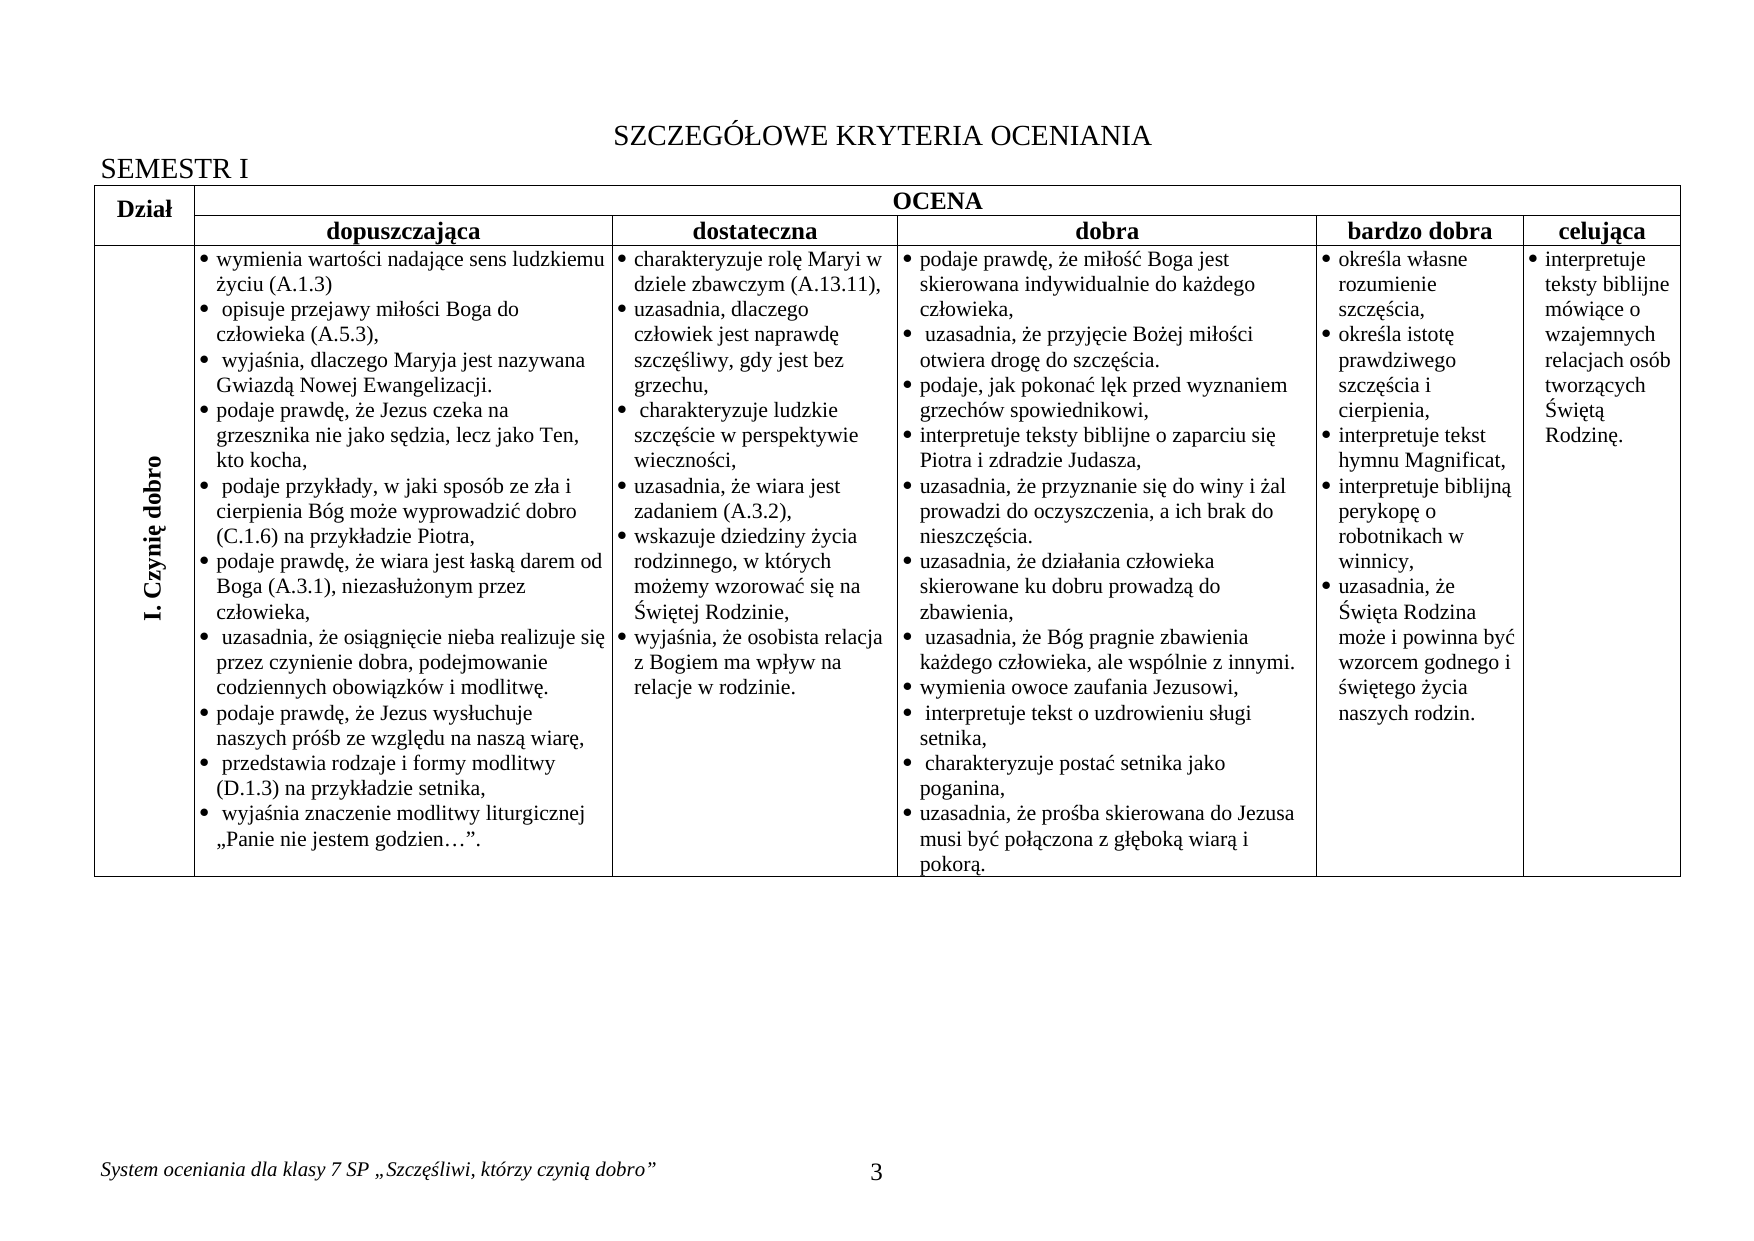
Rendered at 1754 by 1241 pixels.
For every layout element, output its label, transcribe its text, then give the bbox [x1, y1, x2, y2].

table_cell określa własne rozumienie szczęścia, określa istotę prawdziwego szczęścia i cierpienia, interpretuje tekst hymnu Magnificat, interpretuje biblijną perykopę o robotnikach w winnicy, uzasadnia, że Święta Rodzina może i powinna być wzorcem godnego i świętego życia naszych rodzin. [1317, 246, 1523, 876]
table_cell I. Czynię dobro [95, 246, 194, 876]
table_cell dostateczna [613, 216, 897, 245]
table_cell dopuszczająca [195, 216, 612, 245]
text SZCZEGÓŁOWE KRYTERIA OCENIANIA [100, 118, 1665, 152]
table_header OCENA [195, 186, 1680, 215]
table_cell wymienia wartości nadające sens ludzkiemu życiu (A.1.3) opisuje przejawy miłości Boga do człowieka (A.5.3), wyjaśnia, dlaczego Maryja jest nazywana Gwiazdą Nowej Ewangelizacji. podaje prawdę, że Jezus czeka na grzesznika nie jako sędzia, lecz jako Ten, kto kocha, podaje przykłady, w jaki sposób ze zła i cierpienia Bóg może wyprowadzić dobro (C.1.6) na przykładzie Piotra, podaje prawdę, że wiara jest łaską darem od Boga (A.3.1), niezasłużonym przez człowieka, uzasadnia, że osiągnięcie nieba realizuje się przez czynienie dobra, podejmowanie codziennych obowiązków i modlitwę. podaje prawdę, że Jezus wysłuchuje naszych próśb ze względu na naszą wiarę, przedstawia rodzaje i formy modlitwy (D.1.3) na przykładzie setnika, wyjaśnia znaczenie modlitwy liturgicznej „Panie nie jestem godzien…”. [195, 246, 612, 876]
table_cell dobra [898, 216, 1316, 245]
table_cell interpretuje teksty biblijne mówiące o wzajemnych relacjach osób tworzących Świętą Rodzinę. [1524, 246, 1680, 876]
table_cell podaje prawdę, że miłość Boga jest skierowana indywidualnie do każdego człowieka, uzasadnia, że przyjęcie Bożej miłości otwiera drogę do szczęścia. podaje, jak pokonać lęk przed wyznaniem grzechów spowiednikowi, interpretuje teksty biblijne o zaparciu się Piotra i zdradzie Judasza, uzasadnia, że przyznanie się do winy i żal prowadzi do oczyszczenia, a ich brak do nieszczęścia. uzasadnia, że działania człowieka skierowane ku dobru prowadzą do zbawienia, uzasadnia, że Bóg pragnie zbawienia każdego człowieka, ale wspólnie z innymi. wymienia owoce zaufania Jezusowi, interpretuje tekst o uzdrowieniu sługi setnika, charakteryzuje postać setnika jako poganina, uzasadnia, że prośba skierowana do Jezusa musi być połączona z głęboką wiarą i pokorą. [898, 246, 1316, 876]
table_cell charakteryzuje rolę Maryi w dziele zbawczym (A.13.11), uzasadnia, dlaczego człowiek jest naprawdę szczęśliwy, gdy jest bez grzechu, charakteryzuje ludzkie szczęście w perspektywie wieczności, uzasadnia, że wiara jest zadaniem (A.3.2), wskazuje dziedziny życia rodzinnego, w których możemy wzorować się na Świętej Rodzinie, wyjaśnia, że osobista relacja z Bogiem ma wpływ na relacje w rodzinie. [613, 246, 897, 876]
table_cell bardzo dobra [1317, 216, 1523, 245]
table_header Dział [95, 186, 194, 245]
subtitle Semestr I [100, 152, 1665, 185]
table_cell celująca [1524, 216, 1680, 245]
